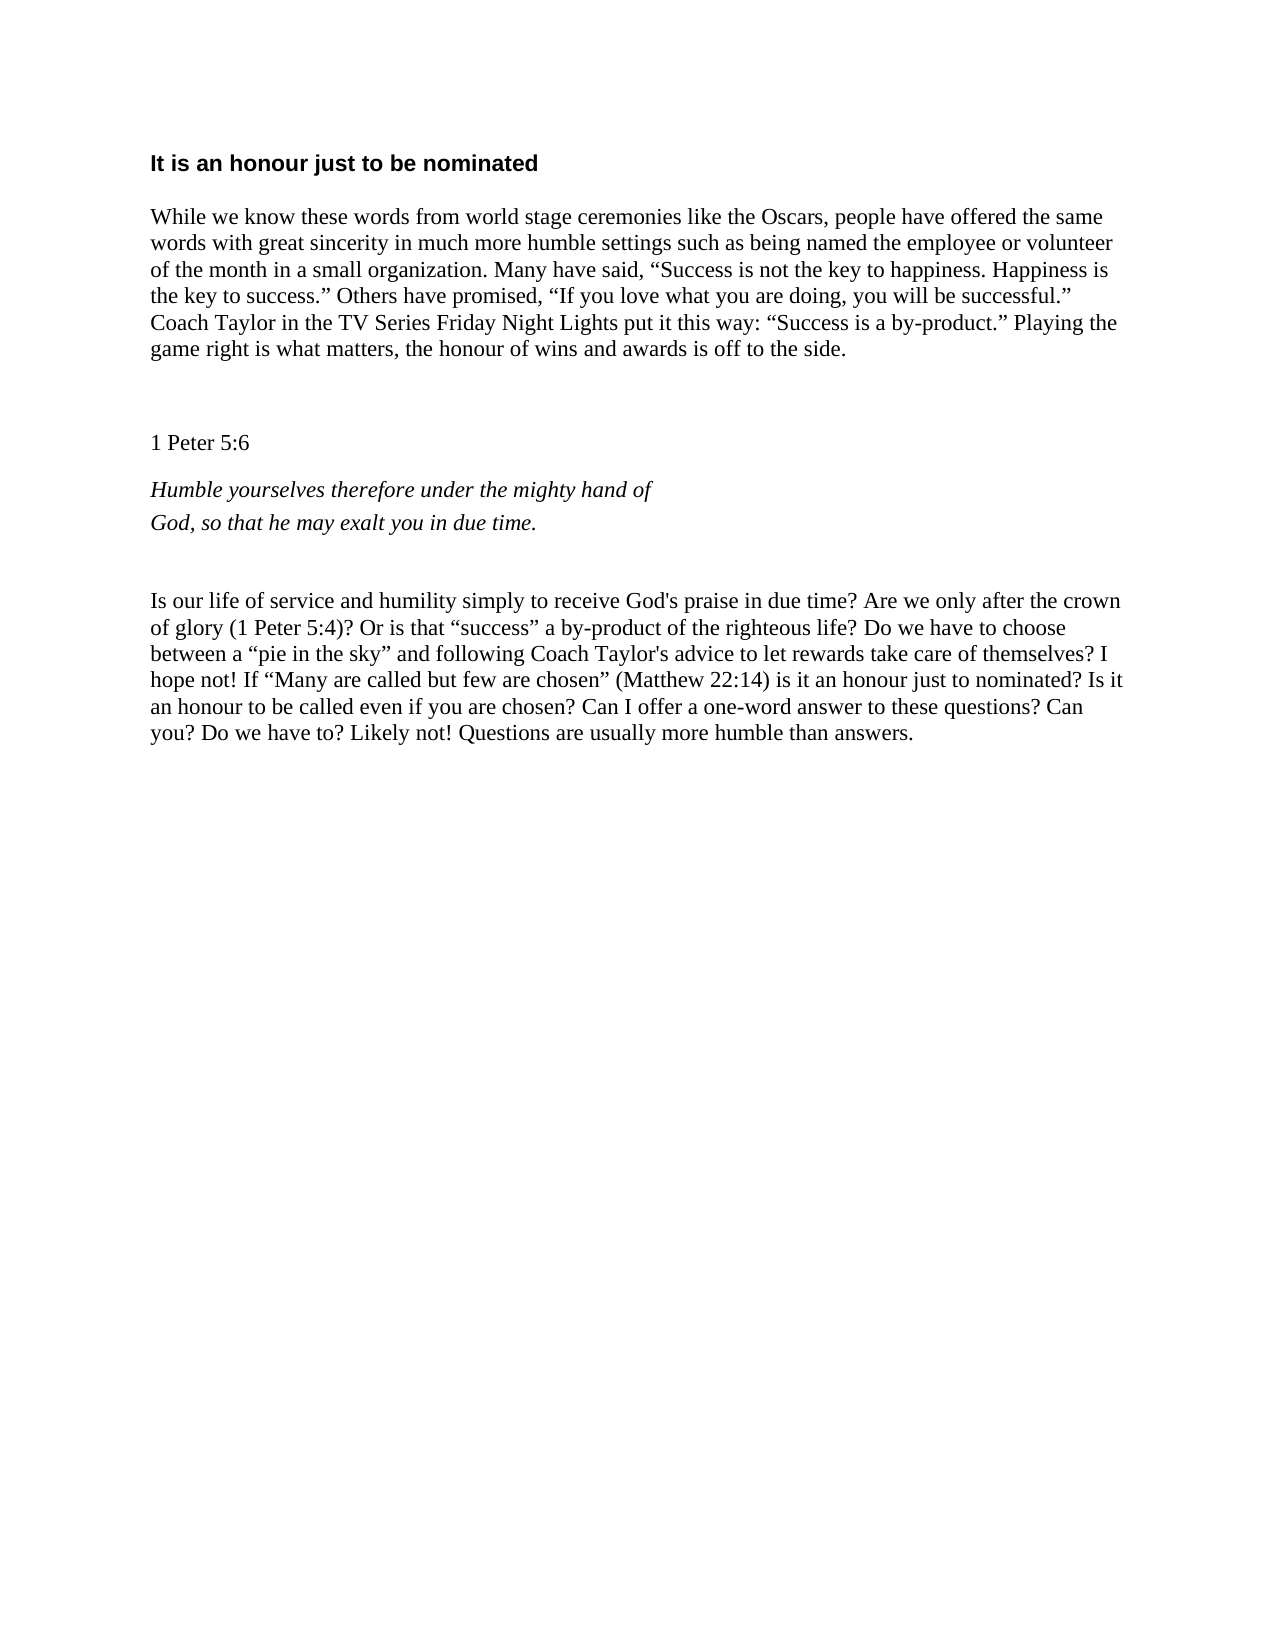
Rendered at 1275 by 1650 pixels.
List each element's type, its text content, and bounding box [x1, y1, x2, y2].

text While we know these words from world stage ceremonies like the Oscars, people have offered the same words with great sincerity in much more humble settings such as being named the employee or volunteer of the month in a small organization. Many have said, “Success is not the key to happiness. Happiness is the key to success.” Others have promised, “If you love what you are doing, you will be successful.” Coach Taylor in the TV Series Friday Night Lights put it this way: “Success is a by-product.” Playing the game right is what matters, the honour of wins and awards is off to the side. [150, 203, 1120, 361]
text Is our life of service and humility simply to receive God's praise in due time? Are we only after the crown of glory (1 Peter 5:4)? Or is that “success” a by-product of the righteous life? Do we have to choose between a “pie in the sky” and following Coach Taylor's advice to let rewards take care of themselves? I hope not! If “Many are called but few are chosen” (Matthew 22:14) is it an honour just to nominated? Is it an honour to be called even if you are chosen? Can I offer a one-word answer to these questions? Can you? Do we have to? Likely not! Questions are usually more humble than answers. [150, 587, 1126, 746]
text Humble yourselves therefore under the mighty hand of God, so that he may exalt you in due time. [150, 477, 704, 535]
text 1 Peter 5:6 [150, 429, 1137, 456]
subtitle It is an honour just to be nominated [150, 150, 1137, 176]
